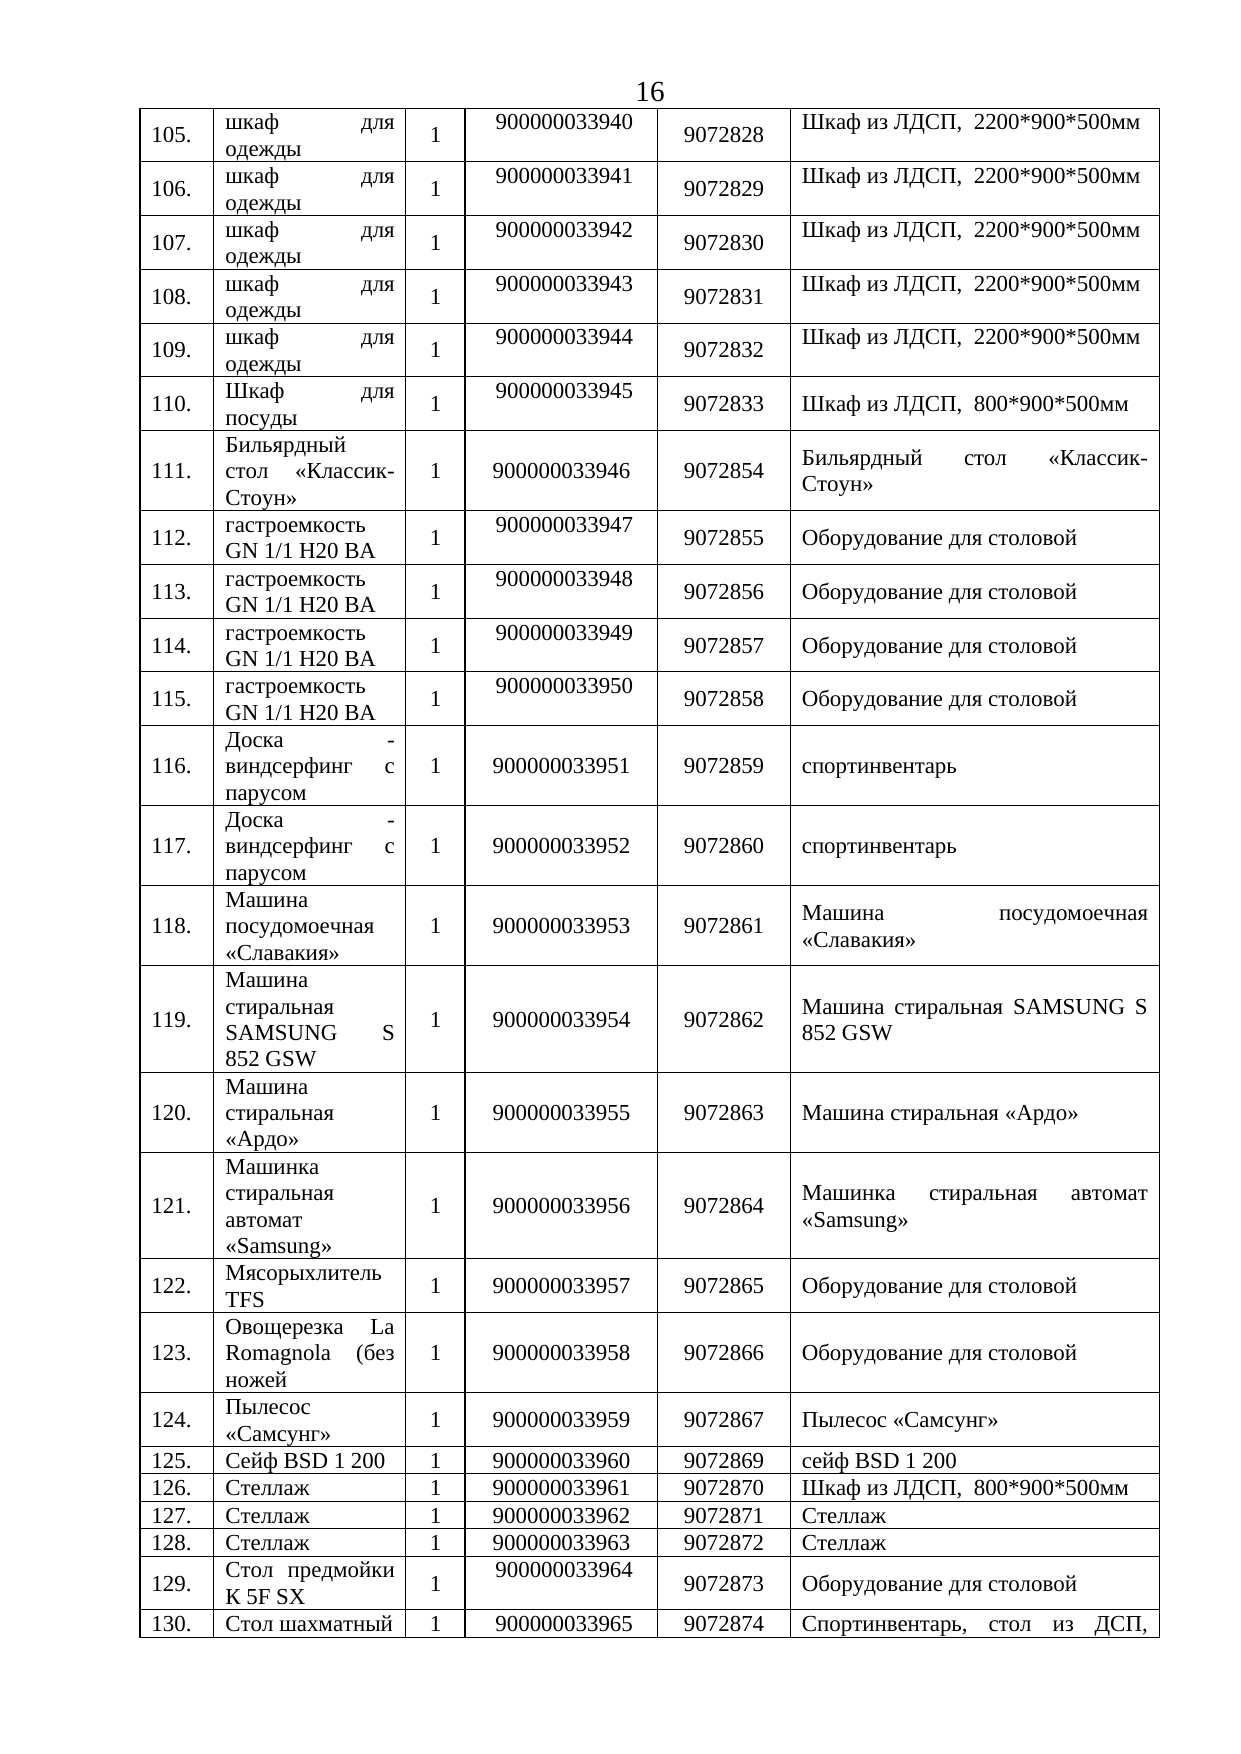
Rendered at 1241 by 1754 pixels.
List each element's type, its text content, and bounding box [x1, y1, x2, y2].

table_cell 9072865 [658, 1259, 790, 1312]
table_cell 9072867 [658, 1393, 790, 1446]
table_cell гастроемкость GN 1/1 Н20 ВА [214, 511, 405, 564]
table_cell 900000033944 [466, 324, 657, 376]
table_cell 9072864 [658, 1153, 790, 1258]
table_cell [141, 886, 213, 965]
table_cell 900000033942 [466, 216, 657, 269]
table_cell 1 [406, 511, 464, 564]
table_cell сейф BSD 1 200 [791, 1447, 1159, 1473]
table_cell Шкаф из ЛДСП, 800*900*500мм [791, 377, 1159, 430]
table_cell Оборудование для столовой [791, 672, 1159, 725]
table_cell 1 [406, 672, 464, 725]
table_cell Доска - виндсерфинг с парусом [214, 726, 405, 805]
table_cell 900000033950 [466, 672, 657, 725]
table_cell Пылесос «Самсунг» [214, 1393, 405, 1446]
table_cell 900000033962 [466, 1502, 657, 1528]
table_cell 900000033941 [466, 162, 657, 215]
table_cell 900000033965 [466, 1610, 657, 1637]
table_cell 1 [406, 162, 464, 215]
table_cell 1 [406, 1259, 464, 1312]
table_cell [141, 619, 213, 671]
table_cell 9072829 [658, 162, 790, 215]
table_cell Сейф BSD 1 200 [214, 1447, 405, 1473]
table_cell [141, 270, 213, 322]
table_cell гастроемкость GN 1/1 Н20 ВА [214, 565, 405, 617]
table_cell Шкаф из ЛДСП, 2200*900*500мм [791, 162, 1159, 215]
table_cell 9072874 [658, 1610, 790, 1637]
table_cell [141, 1073, 213, 1152]
table_cell Машинка стиральная автомат «Samsung» [791, 1153, 1159, 1258]
table_cell 9072871 [658, 1502, 790, 1528]
table_cell 9072860 [658, 806, 790, 885]
table_cell 1 [406, 324, 464, 376]
table_cell 1 [406, 1529, 464, 1556]
table_cell 1 [406, 377, 464, 430]
table_cell 9072833 [658, 377, 790, 430]
table_cell 900000033955 [466, 1073, 657, 1152]
table_cell [141, 1393, 213, 1446]
table_cell 1 [406, 966, 464, 1072]
table_cell Шкаф из ЛДСП, 2200*900*500мм [791, 216, 1159, 269]
table_cell [141, 1529, 213, 1556]
table_cell 1 [406, 431, 464, 510]
table_cell 9072854 [658, 431, 790, 510]
table_cell [141, 1313, 213, 1392]
table_cell 900000033952 [466, 806, 657, 885]
table_cell спортинвентарь [791, 726, 1159, 805]
table_cell Стеллаж [791, 1529, 1159, 1556]
table_cell 9072857 [658, 619, 790, 671]
table_cell 900000033963 [466, 1529, 657, 1556]
table_cell Оборудование для столовой [791, 511, 1159, 564]
table_cell шкаф для одежды [214, 216, 405, 269]
table_cell 900000033947 [466, 511, 657, 564]
table_cell 9072830 [658, 216, 790, 269]
table_cell [141, 966, 213, 1072]
table_cell Оборудование для столовой [791, 1313, 1159, 1392]
table_cell [141, 109, 213, 161]
table_cell 900000033945 [466, 377, 657, 430]
table_cell 900000033964 [466, 1557, 657, 1609]
table_cell 9072863 [658, 1073, 790, 1152]
table_cell [141, 806, 213, 885]
table_cell Машина стиральная «Ардо» [791, 1073, 1159, 1152]
table_cell [141, 324, 213, 376]
table_cell 1 [406, 109, 464, 161]
table_cell [141, 1610, 213, 1637]
table_cell [141, 162, 213, 215]
table_cell Стеллаж [214, 1502, 405, 1528]
table_cell 1 [406, 1393, 464, 1446]
table_cell 9072832 [658, 324, 790, 376]
table_cell Мясорыхлитель ТFS [214, 1259, 405, 1312]
table_cell 900000033954 [466, 966, 657, 1072]
table_cell Шкаф из ЛДСП, 2200*900*500мм [791, 324, 1159, 376]
table_cell Оборудование для столовой [791, 565, 1159, 617]
table_cell Шкаф из ЛДСП, 2200*900*500мм [791, 270, 1159, 322]
table_cell [141, 377, 213, 430]
table_cell гастроемкость GN 1/1 Н20 ВА [214, 619, 405, 671]
table_cell [141, 1447, 213, 1473]
table_cell 1 [406, 1502, 464, 1528]
table_cell 1 [406, 270, 464, 322]
table_cell 9072856 [658, 565, 790, 617]
table_cell 1 [406, 216, 464, 269]
table_cell 900000033946 [466, 431, 657, 510]
table_cell 9072862 [658, 966, 790, 1072]
table_cell Шкаф для посуды [214, 377, 405, 430]
table_cell [141, 1153, 213, 1258]
table_cell 1 [406, 1557, 464, 1609]
table_cell 9072831 [658, 270, 790, 322]
table_cell 1 [406, 1447, 464, 1473]
table_cell Бильярдный стол «Классик-Стоун» [214, 431, 405, 510]
table_cell Машина посудомоечная «Славакия» [791, 886, 1159, 965]
table_cell Пылесос «Самсунг» [791, 1393, 1159, 1446]
table_cell спортинвентарь [791, 806, 1159, 885]
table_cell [791, 1610, 1159, 1637]
table_cell шкаф для одежды [214, 270, 405, 322]
table_cell [141, 726, 213, 805]
table_cell Машина стиральная SAMSUNG S 852 GSW [791, 966, 1159, 1072]
table_cell [141, 431, 213, 510]
table_cell [141, 511, 213, 564]
table_cell 900000033953 [466, 886, 657, 965]
table_cell [141, 1259, 213, 1312]
table_cell 9072870 [658, 1474, 790, 1501]
table_cell 1 [406, 1610, 464, 1637]
table_cell 900000033961 [466, 1474, 657, 1501]
table_cell шкаф для одежды [214, 109, 405, 161]
table_cell 9072855 [658, 511, 790, 564]
table_cell 1 [406, 565, 464, 617]
table_cell [141, 672, 213, 725]
table_cell 9072866 [658, 1313, 790, 1392]
table_cell 900000033948 [466, 565, 657, 617]
table_cell Шкаф из ЛДСП, 800*900*500мм [791, 1474, 1159, 1501]
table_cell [791, 109, 1159, 161]
table_cell Овощерезка La Romagnola (без ножей [214, 1313, 405, 1392]
table_cell 900000033958 [466, 1313, 657, 1392]
table_cell Стеллаж [214, 1529, 405, 1556]
table_cell [141, 216, 213, 269]
table_cell шкаф для одежды [214, 324, 405, 376]
table_cell 9072828 [658, 109, 790, 161]
table_cell 900000033943 [466, 270, 657, 322]
table_cell Оборудование для столовой [791, 1259, 1159, 1312]
table_cell 900000033957 [466, 1259, 657, 1312]
table_cell 1 [406, 1474, 464, 1501]
table_cell Машина стиральная SAMSUNG S 852 GSW [214, 966, 405, 1072]
table_cell Машина стиральная «Ардо» [214, 1073, 405, 1152]
table_cell Оборудование для столовой [791, 619, 1159, 671]
table_cell Бильярдный стол «Классик-Стоун» [791, 431, 1159, 510]
table_cell [141, 1502, 213, 1528]
table_cell 9072858 [658, 672, 790, 725]
table_cell Машинка стиральная автомат «Samsung» [214, 1153, 405, 1258]
table_cell 900000033960 [466, 1447, 657, 1473]
table_cell 900000033940 [466, 109, 657, 161]
table_cell 900000033959 [466, 1393, 657, 1446]
table_cell Стол предмойки К 5F SХ [214, 1557, 405, 1609]
table_cell [141, 1557, 213, 1609]
table_cell шкаф для одежды [214, 162, 405, 215]
table_cell 900000033949 [466, 619, 657, 671]
table_cell 9072861 [658, 886, 790, 965]
table_cell гастроемкость GN 1/1 Н20 ВА [214, 672, 405, 725]
table_cell 1 [406, 1313, 464, 1392]
table_cell 1 [406, 1153, 464, 1258]
table_cell 9072872 [658, 1529, 790, 1556]
table_cell Оборудование для столовой [791, 1557, 1159, 1609]
table_cell 1 [406, 1073, 464, 1152]
table_cell 9072873 [658, 1557, 790, 1609]
table_cell 1 [406, 806, 464, 885]
table_cell 9072859 [658, 726, 790, 805]
table_cell Стол шахматный [214, 1610, 405, 1637]
table_cell Стеллаж [214, 1474, 405, 1501]
table_cell [141, 565, 213, 617]
table_cell Доска - виндсерфинг с парусом [214, 806, 405, 885]
table_cell 900000033951 [466, 726, 657, 805]
table_cell 1 [406, 619, 464, 671]
table_cell 1 [406, 886, 464, 965]
table_cell Стеллаж [791, 1502, 1159, 1528]
table_cell [141, 1474, 213, 1501]
table_cell 9072869 [658, 1447, 790, 1473]
table_cell Машина посудомоечная «Славакия» [214, 886, 405, 965]
table_cell 1 [406, 726, 464, 805]
table_cell 900000033956 [466, 1153, 657, 1258]
